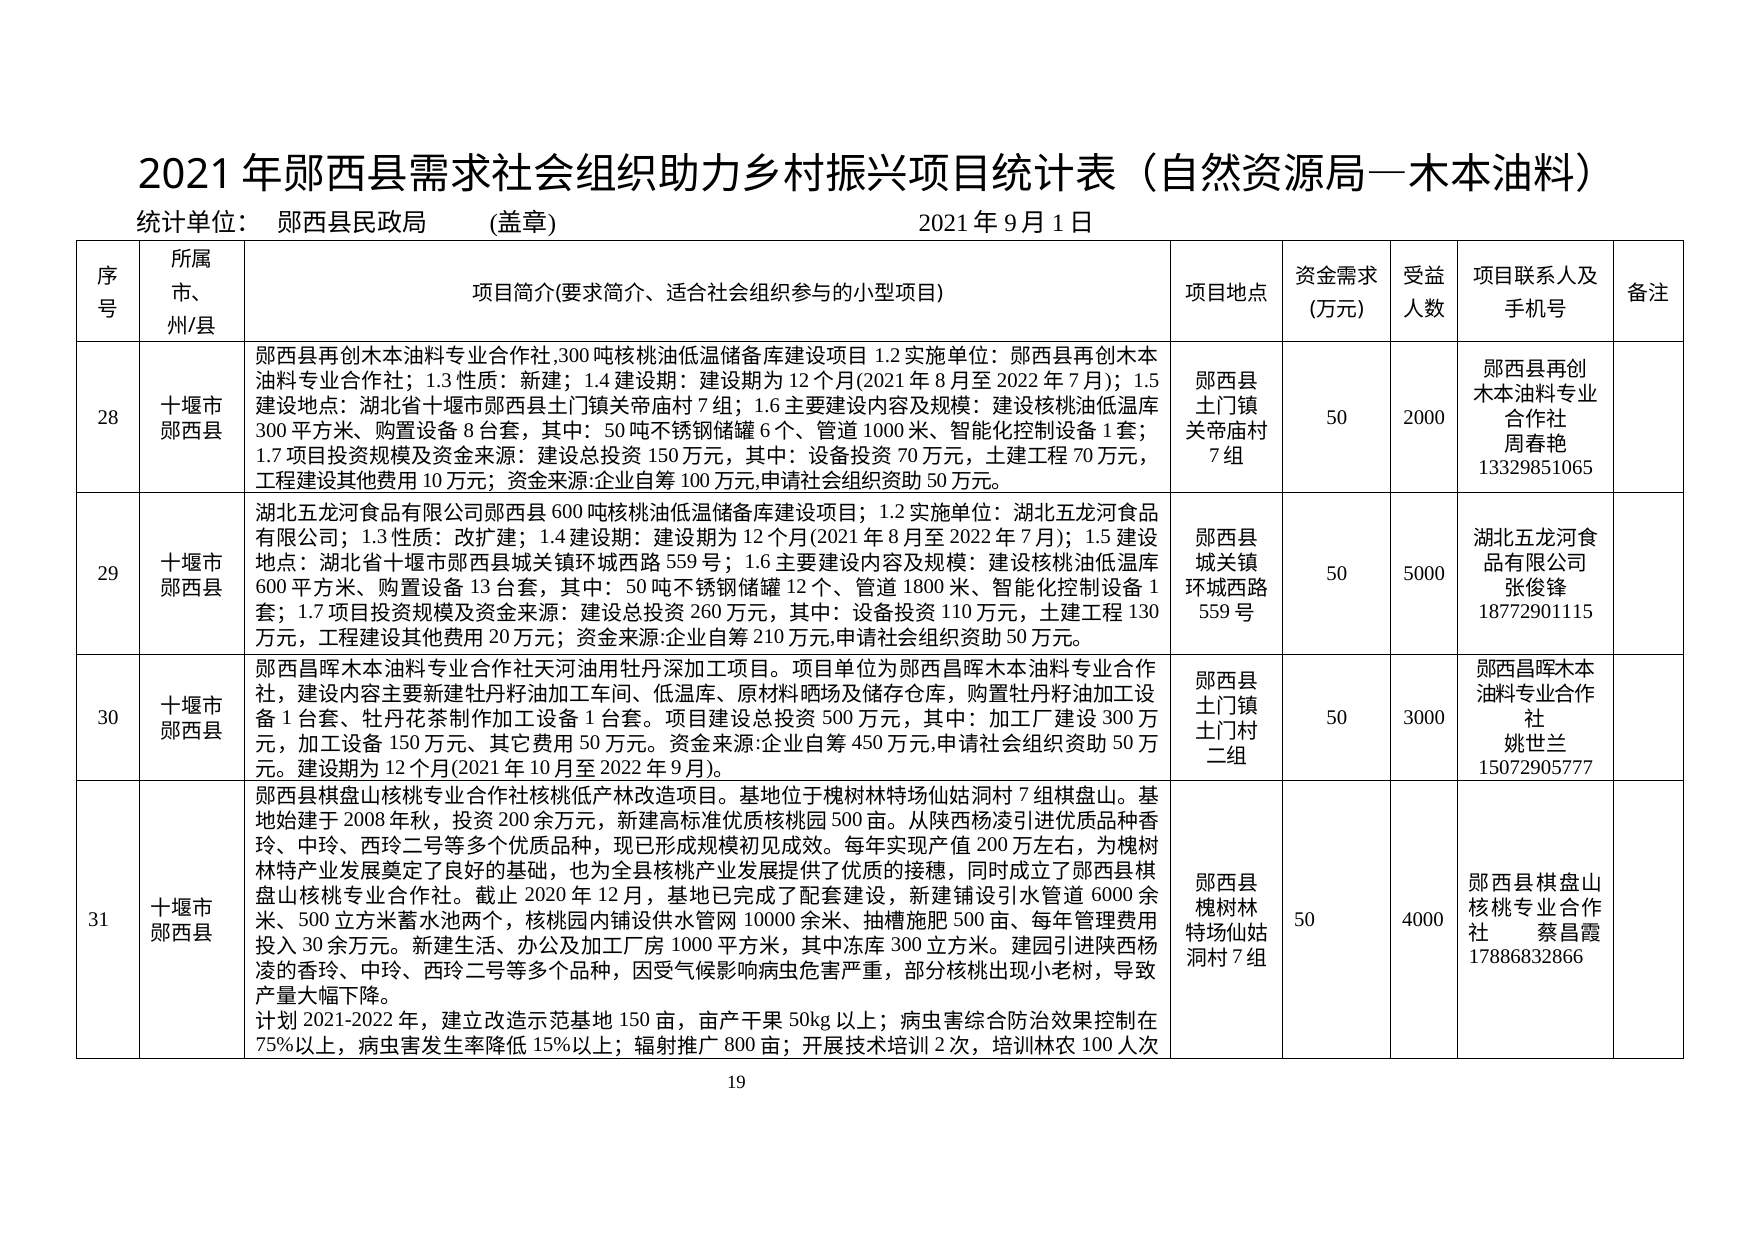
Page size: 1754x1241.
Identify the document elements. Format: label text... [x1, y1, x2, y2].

table_cell 50 [1283, 781, 1390, 1057]
table_cell 50 [1283, 342, 1390, 492]
table_cell 湖北五龙河食品有限公司 张俊锋18772901115 [1458, 493, 1613, 653]
table_cell [1614, 655, 1683, 779]
table_header 序号 [77, 241, 139, 341]
table_cell [1614, 493, 1683, 653]
table_header 备注 [1614, 241, 1683, 341]
table_cell 郧西昌晖木本油料专业合作社 姚世兰15072905777 [1458, 655, 1613, 779]
table_cell 2000 [1391, 342, 1457, 492]
table_cell 28 [77, 342, 139, 492]
table_cell 29 [77, 493, 139, 653]
table_header 资金需求(万元) [1283, 241, 1390, 341]
table_cell 郧西县 城关镇 环城西路559号 [1171, 493, 1282, 653]
table_cell 十堰市 郧西县 [140, 342, 244, 492]
table_cell 郧西县 土门镇 土门村 二组 [1171, 655, 1282, 779]
table_header 项目联系人及手机号 [1458, 241, 1613, 341]
table_cell 4000 [1391, 781, 1457, 1057]
text 统计单位： 郧西县民政局 (盖章) 2021年 9月1日 [136, 198, 1618, 240]
table_cell 郧西昌晖木本油料专业合作社天河油用牡丹深加工项目。项目单位为郧西昌晖木本油料专业合作社，建设内容主要新建牡丹籽油加工车间、低温库、原材料晒场及储存仓库，购置牡丹籽油加工设备1台套、牡丹花茶制作加工设备1台套。项目建设总投资500万元，其中：加工厂建设300万元，加工设备150万元、其它费用50万元。资金来源:企业自筹450万元,申请社会组织资助50万元。建设期为12个月(2021年10月至2022年9月)。 [245, 655, 1170, 779]
table_cell 郧西县棋盘山核桃专业合作社 蔡昌霞17886832866 [1458, 781, 1613, 1057]
table_cell 30 [77, 655, 139, 779]
table_header 项目简介(要求简介、适合社会组织参与的小型项目) [245, 241, 1170, 341]
table_header 所属市、 州/县 [140, 241, 244, 341]
table_cell 31 [77, 781, 139, 1057]
table_cell 十堰市 郧西县 [140, 781, 244, 1057]
table_header 受益人数 [1391, 241, 1457, 341]
table_cell 50 [1283, 655, 1390, 779]
table_cell 50 [1283, 493, 1390, 653]
text 2021年郧西县需求社会组织助力乡村振兴项目统计表（自然资源局—木本油料） [136, 148, 1618, 198]
table_cell 3000 [1391, 655, 1457, 779]
table_header 项目地点 [1171, 241, 1282, 341]
table_cell 郧西县 土门镇 关帝庙村7组 [1171, 342, 1282, 492]
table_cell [245, 781, 1170, 1057]
table_cell 郧西县再创木本油料专业合作社,300吨核桃油低温储备库建设项目1.2实施单位：郧西县再创木本油料专业合作社；1.3性质：新建；1.4建设期：建设期为12个月(2021年8月至2022年7月)；1.5 建设地点：湖北省十堰市郧西县土门镇关帝庙村7组；1.6主要建设内容及规模：建设核桃油低温库300平方米、购置设备8台套，其中：50吨不锈钢储罐6个、管道1000米、智能化控制设备1套；1.7项目投资规模及资金来源：建设总投资150万元，其中：设备投资70万元，土建工程70万元，工程建设其他费用10万元；资金来源:企业自筹100万元,申请社会组织资助50万元。 [245, 342, 1170, 492]
table_cell [1614, 781, 1683, 1057]
table_cell 十堰市 郧西县 [140, 655, 244, 779]
table_cell 湖北五龙河食品有限公司郧西县600吨核桃油低温储备库建设项目；1.2实施单位：湖北五龙河食品有限公司；1.3性质：改扩建；1.4建设期：建设期为12个月(2021年8月至2022年7月)；1.5 建设地点：湖北省十堰市郧西县城关镇环城西路559号；1.6主要建设内容及规模：建设核桃油低温库600平方米、购置设备13台套，其中：50吨不锈钢储罐12个、管道1800米、智能化控制设备1套；1.7项目投资规模及资金来源：建设总投资260万元，其中：设备投资110万元，土建工程130万元，工程建设其他费用20万元；资金来源:企业自筹210万元,申请社会组织资助50万元。 [245, 493, 1170, 653]
table_cell 5000 [1391, 493, 1457, 653]
table_cell 郧西县再创 木本油料专业合作社 周春艳13329851065 [1458, 342, 1613, 492]
table_cell [1614, 342, 1683, 492]
table_cell 十堰市 郧西县 [140, 493, 244, 653]
table_cell 郧西县 槐树林 特场仙姑洞村7组 [1171, 781, 1282, 1057]
